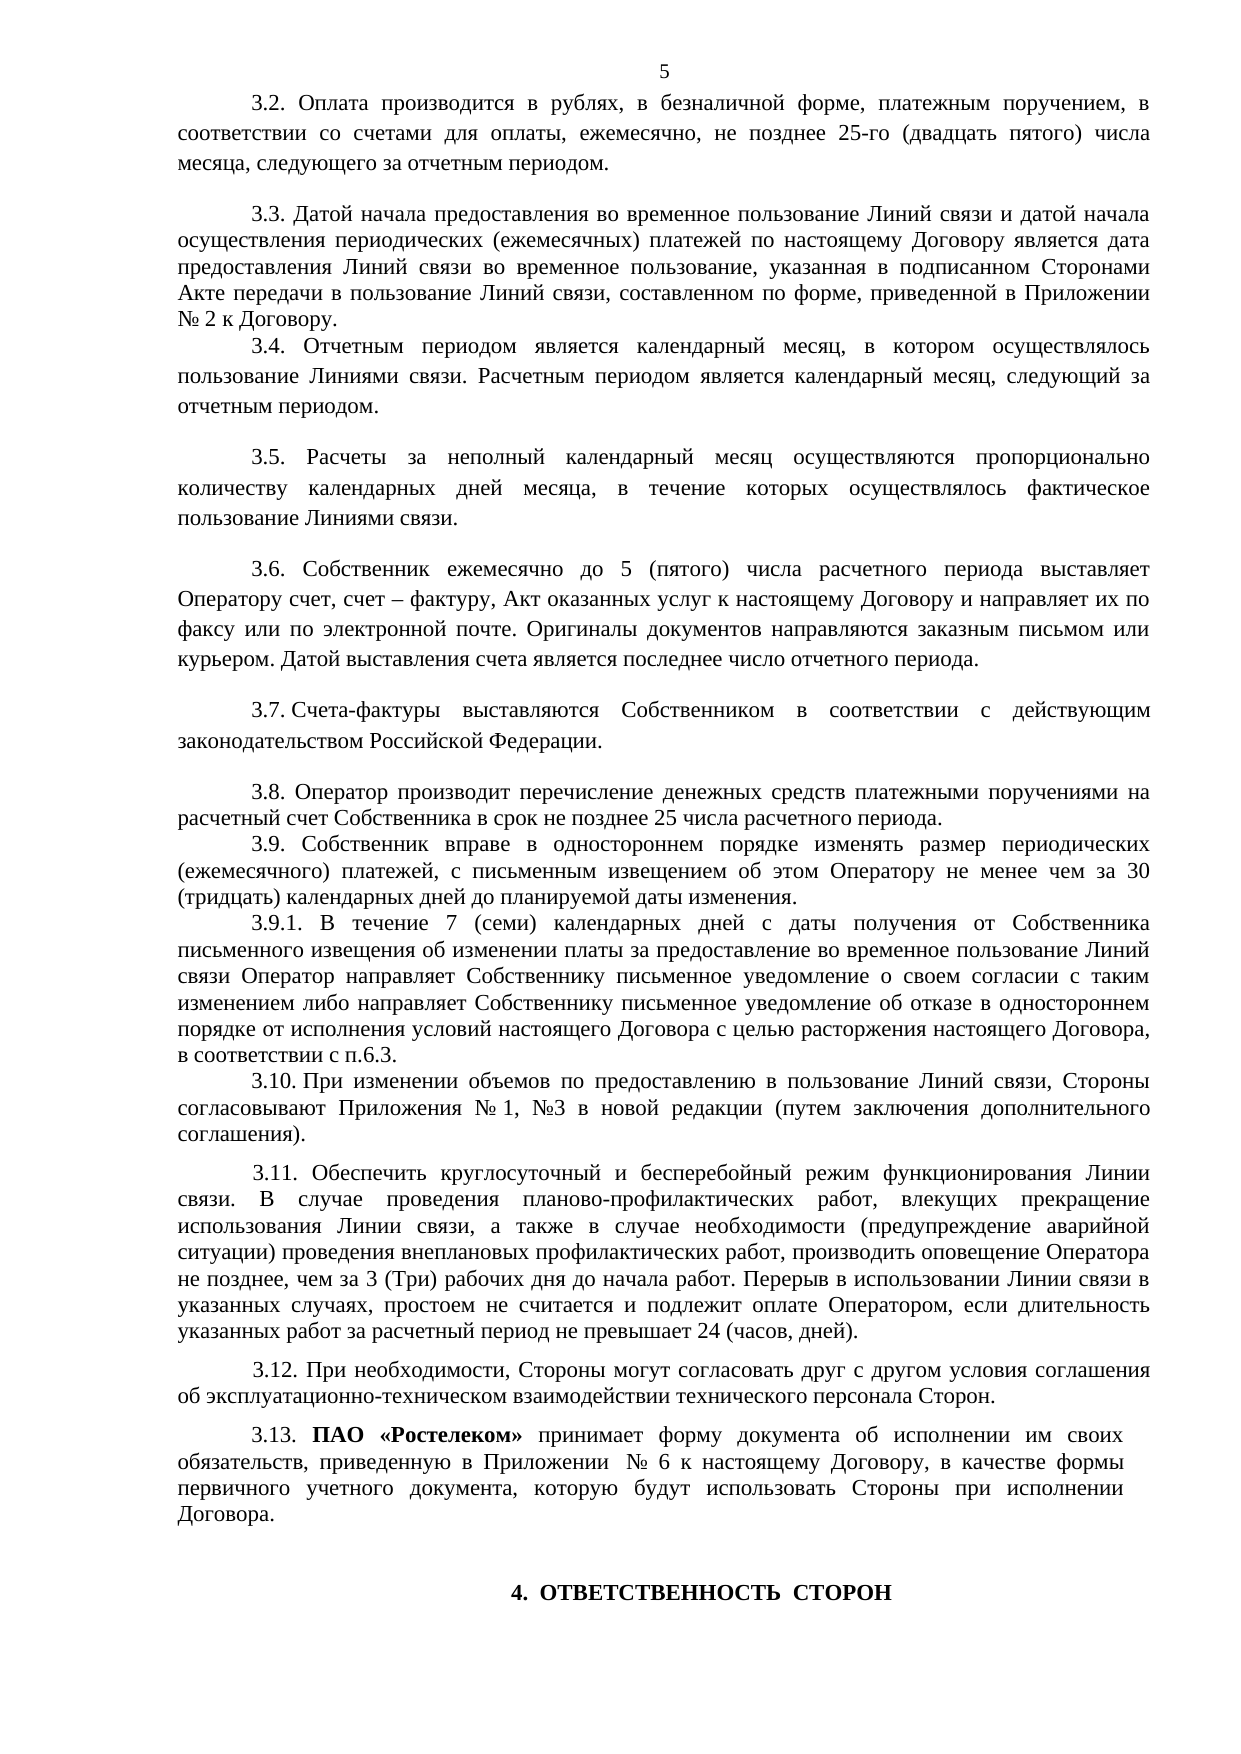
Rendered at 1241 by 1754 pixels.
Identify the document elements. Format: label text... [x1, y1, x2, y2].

list 3.12. При необходимости, Стороны могут согласовать друг с другом условия соглашения об эксплуатационно-техническом взаимодействии технического персонала Сторон. [177, 1356, 1152, 1409]
text 3.2. Оплата производится в рублях, в безналичной форме, платежным поручением, в соответствии со счетами для оплаты, ежемесячно, не позднее 25-го (двадцать пятого) числа месяца, следующего за отчетным периодом. [177, 89, 1152, 175]
list 3.11. Обеспечить круглосуточный и бесперебойный режим функционирования Линии связи. В случае проведения планово-профилактических работ, влекущих прекращение использования Линии связи, а также в случае необходимости (предупреждение аварийной ситуации) проведения внеплановых профилактических работ, производить оповещение Оператора не позднее, чем за 3 (Три) рабочих дня до начала работ. Перерыв в использовании Линии связи в указанных случаях, простоем не считается и подлежит оплате Оператором, если длительность указанных работ за расчетный период не превышает 24 (часов, дней). [177, 1159, 1152, 1344]
text 3.8. Оператор производит перечисление денежных средств платежными поручениями на расчетный счет Собственника в срок не позднее 25 числа расчетного периода. [177, 778, 1152, 830]
text 3.6. Собственник ежемесячно до 5 (пятого) числа расчетного периода выставляет Оператору счет, счет – фактуру, Акт оказанных услуг к настоящему Договору и направляет их по факсу или по электронной почте. Оригиналы документов направляются заказным письмом или курьером. Датой выставления счета является последнее число отчетного периода. [177, 555, 1152, 672]
text 3.4. Отчетным периодом является календарный месяц, в котором осуществлялось пользование Линиями связи. Расчетным периодом является календарный месяц, следующий за отчетным периодом. [177, 332, 1152, 419]
text 3.3. Датой начала предоставления во временное пользование Линий связи и датой начала осуществления периодических (ежемесячных) платежей по настоящему Договору является дата предоставления Линий связи во временное пользование, указанная в подписанном Сторонами Акте передачи в пользование Линий связи, составленном по форме, приведенной в Приложении № 2 к Договору. [177, 200, 1152, 332]
text 3.9.1. В течение 7 (семи) календарных дней с даты получения от Собственника письменного извещения об изменении платы за предоставление во временное пользование Линий связи Оператор направляет Собственнику письменное уведомление о своем согласии с таким изменением либо направляет Собственнику письменное уведомление об отказе в одностороннем порядке от исполнения условий настоящего Договора с целью расторжения настоящего Договора, в соответствии с п.6.3. [177, 909, 1152, 1068]
text 3.5. Расчеты за неполный календарный месяц осуществляются пропорционально количеству календарных дней месяца, в течение которых осуществлялось фактическое пользование Линиями связи. [177, 443, 1152, 530]
text 3.13. ПАО «Ростелеком» принимает форму документа об исполнении им своих обязательств, приведенную в Приложении № 6 к настоящему Договору, в качестве формы первичного учетного документа, которую будут использовать Стороны при исполнении Договора. [177, 1421, 1124, 1527]
text 3.10. При изменении объемов по предоставлению в пользование Линий связи, Стороны согласовывают Приложения № 1, №3 в новой редакции (путем заключения дополнительного соглашения). [177, 1068, 1152, 1147]
text 4. ОТВЕТСТВЕННОСТЬ СТОРОН [177, 1579, 1152, 1606]
text 3.9. Собственник вправе в одностороннем порядке изменять размер периодических (ежемесячного) платежей, с письменным извещением об этом Оператору не менее чем за 30 (тридцать) календарных дней до планируемой даты изменения. [177, 830, 1152, 909]
text 3.7. Счета-фактуры выставляются Собственником в соответствии с действующим законодательством Российской Федерации. [177, 696, 1152, 753]
